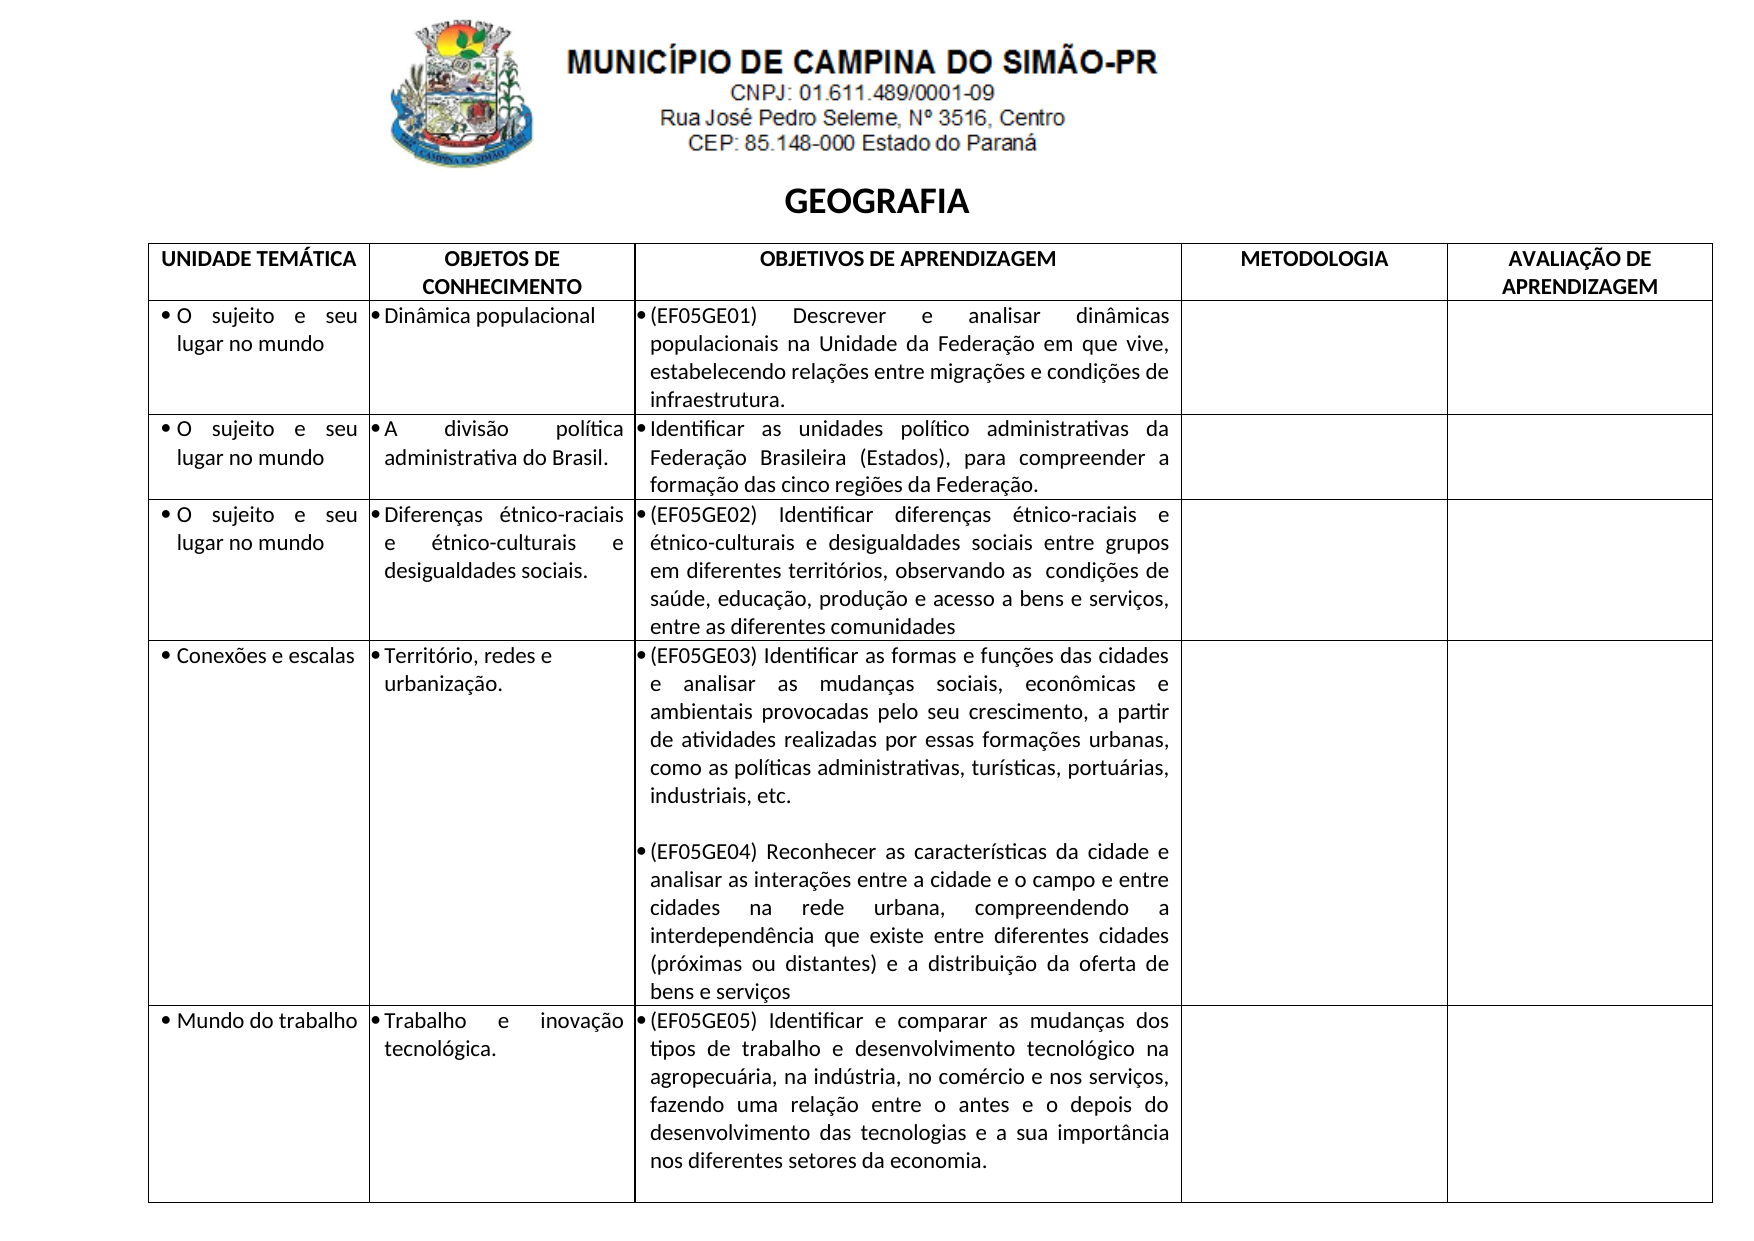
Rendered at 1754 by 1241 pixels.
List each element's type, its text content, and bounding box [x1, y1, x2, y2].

table_header OBJETIVOS DE APRENDIZAGEM [636, 244, 1181, 300]
table_header UNIDADE TEMÁTICA [149, 244, 369, 300]
table_cell O sujeito e seu lugar no mundo [149, 301, 369, 413]
table_cell Trabalho e inovação tecnológica. [370, 1006, 634, 1202]
table_cell [1448, 415, 1712, 499]
table_cell O sujeito e seu lugar no mundo [149, 500, 369, 640]
table_cell Diferenças étnico-raciais e étnico-culturais e desigualdades sociais. [370, 500, 634, 640]
table_cell [1182, 301, 1447, 413]
table_header AVALIAÇÃO DE APRENDIZAGEM [1448, 244, 1712, 300]
table_header METODOLOGIA [1182, 244, 1447, 300]
table_cell [1182, 500, 1447, 640]
table_cell Identificar as unidades político administrativas da Federação Brasileira (Estados), para compreender a formação das cinco regiões da Federação. [636, 415, 1181, 499]
text GEOGRAFIA [148, 177, 1606, 223]
table_cell O sujeito e seu lugar no mundo [149, 415, 369, 499]
table_cell [1182, 641, 1447, 1005]
table_cell [1448, 301, 1712, 413]
table_cell Conexões e escalas [149, 641, 369, 1005]
table_cell [1448, 1006, 1712, 1202]
table_cell [1182, 415, 1447, 499]
table_cell Dinâmica populacional [370, 301, 634, 413]
picture [371, 14, 1192, 176]
table_cell (EF05GE02) Identificar diferenças étnico-raciais e étnico-culturais e desigualdades sociais entre grupos em diferentes territórios, observando as condições de saúde, educação, produção e acesso a bens e serviços, entre as diferentes comunidades [636, 500, 1181, 640]
table_cell A divisão política administrativa do Brasil. [370, 415, 634, 499]
table_header OBJETOS DE CONHECIMENTO [370, 244, 634, 300]
table_cell Território, redes e urbanização. [370, 641, 634, 1005]
table_cell Mundo do trabalho [149, 1006, 369, 1202]
table_cell [1448, 500, 1712, 640]
table_cell (EF05GE01) Descrever e analisar dinâmicas populacionais na Unidade da Federação em que vive, estabelecendo relações entre migrações e condições de infraestrutura. [636, 301, 1181, 413]
table_cell (EF05GE03) Identificar as formas e funções das cidades e analisar as mudanças sociais, econômicas e ambientais provocadas pelo seu crescimento, a partir de atividades realizadas por essas formações urbanas, como as políticas administrativas, turísticas, portuárias, industriais, etc. (EF05GE04) Reconhecer as características da cidade e analisar as interações entre a cidade e o campo e entre cidades na rede urbana, compreendendo a interdependência que existe entre diferentes cidades (próximas ou distantes) e a distribuição da oferta de bens e serviços [636, 641, 1181, 1005]
table_cell [1182, 1006, 1447, 1202]
table_cell [1448, 641, 1712, 1005]
